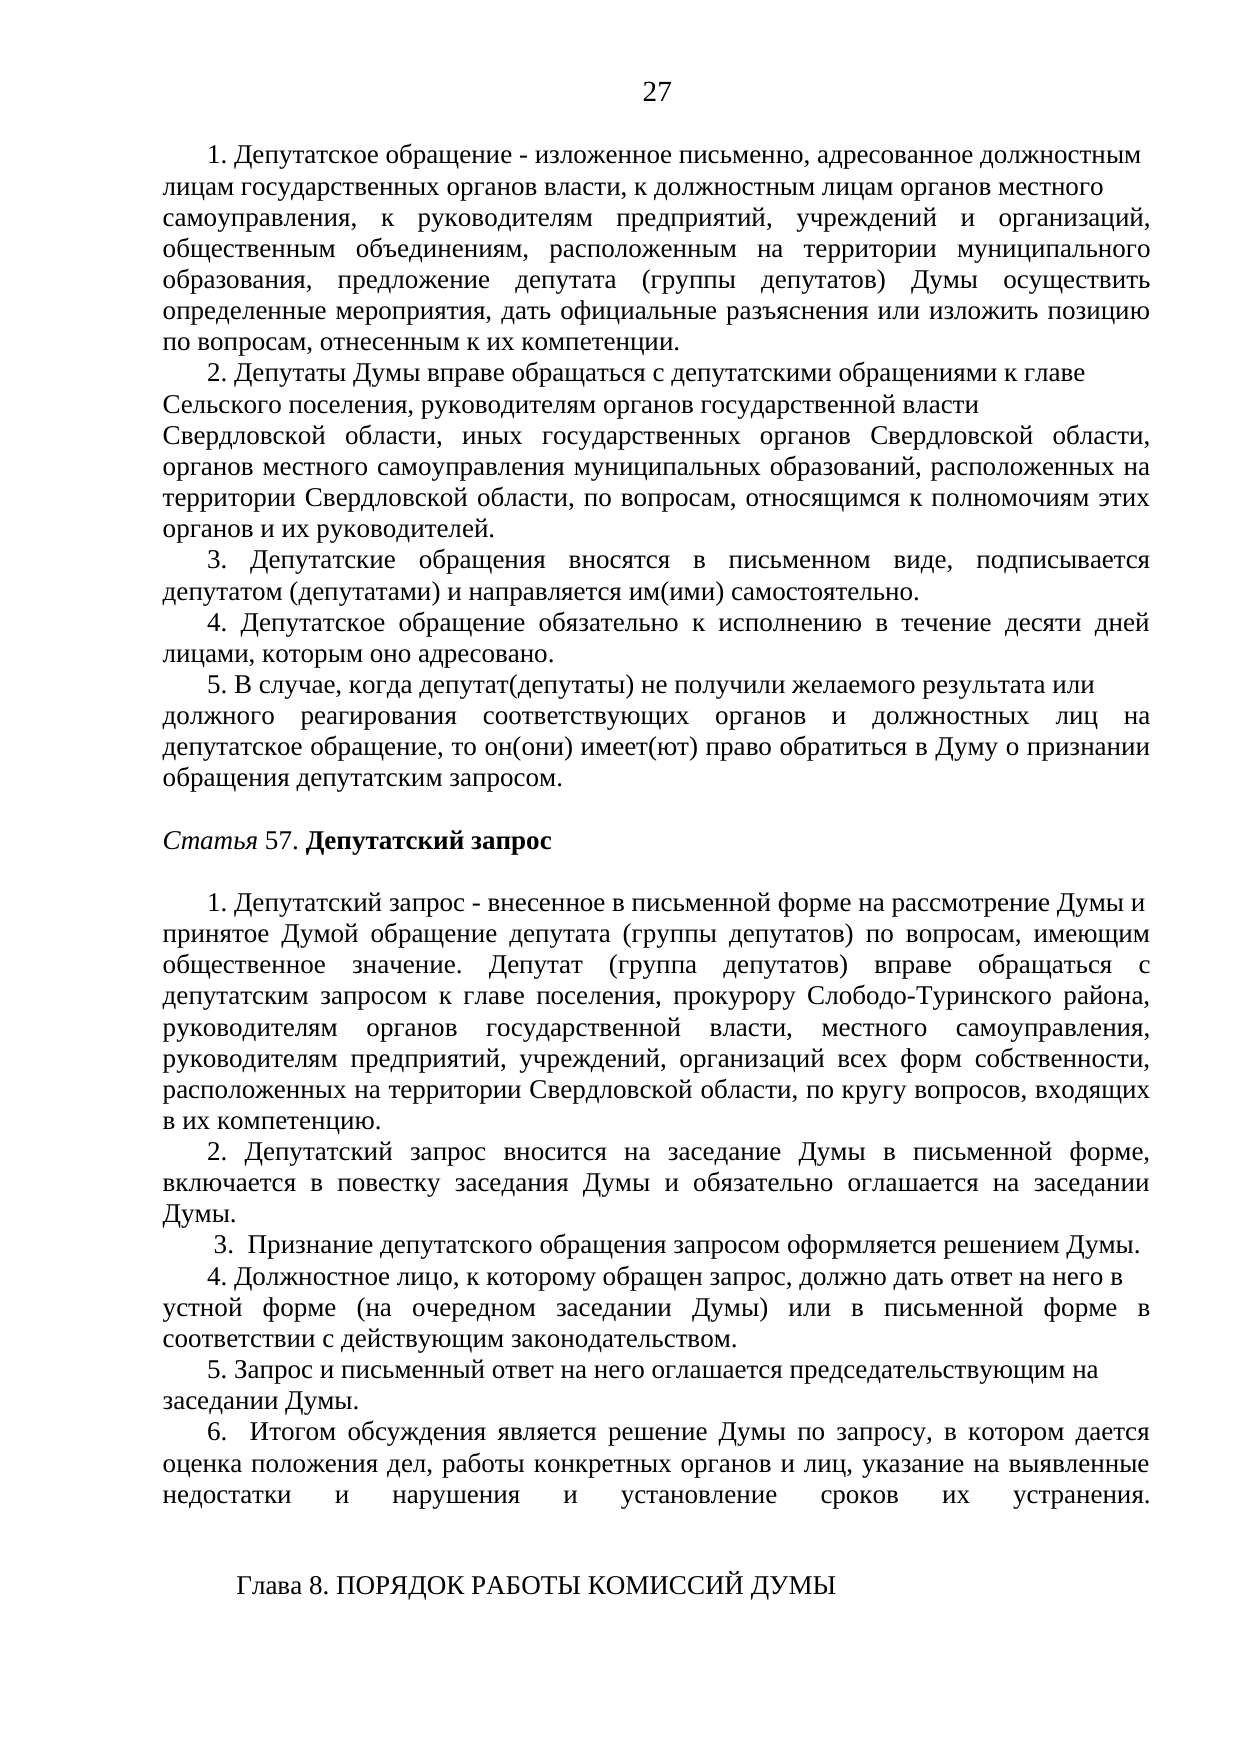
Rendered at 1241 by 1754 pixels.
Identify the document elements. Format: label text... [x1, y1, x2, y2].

text 1. Депутатское обращение - изложенное письменно, адресованное должностным [162, 138, 1152, 170]
text Свердловской области, иных государственных органов Свердловской области, органов местного самоуправления муниципальных образований, расположенных на территории Свердловской области, по вопросам, относящимся к полномочиям этих органов и их руководителей. [162, 419, 1152, 543]
text 6. Итогом обсуждения является решение Думы по запросу, в котором дается оценка положения дел, работы конкретных органов и лиц, указание на выявленные недостатки и нарушения и установление сроков их устранения. [162, 1416, 1152, 1538]
text 5. Запрос и письменный ответ на него оглашается председательствующим на [162, 1353, 1152, 1384]
text самоуправления, к руководителям предприятий, учреждений и организаций, общественным объединениям, расположенным на территории муниципального образования, предложение депутата (группы депутатов) Думы осуществить определенные мероприятия, дать официальные разъяснения или изложить позицию по вопросам, отнесенным к их компетенции. [162, 201, 1152, 357]
text 4. Должностное лицо, к которому обращен запрос, должно дать ответ на него в [162, 1260, 1152, 1291]
text 2. Депутаты Думы вправе обращаться с депутатскими обращениями к главе [162, 357, 1152, 388]
text должного реагирования соответствующих органов и должностных лиц на депутатское обращение, то он(они) имеет(ют) право обратиться в Думу о признании обращения депутатским запросом. [162, 699, 1152, 793]
text лицам государственных органов власти, к должностным лицам органов местного [162, 170, 1152, 201]
text устной форме (на очередном заседании Думы) или в письменной форме в соответствии с действующим законодательством. [162, 1291, 1152, 1353]
text Сельского поселения, руководителям органов государственной власти [162, 388, 1152, 419]
text Статья 57. Депутатский запрос [162, 824, 1152, 855]
text Глава 8. ПОРЯДОК РАБОТЫ КОМИССИЙ ДУМЫ [162, 1569, 1152, 1600]
text 3. Признание депутатского обращения запросом оформляется решением Думы. [162, 1229, 1152, 1260]
text 1. Депутатский запрос - внесенное в письменной форме на рассмотрение Думы и [162, 886, 1152, 917]
text 4. Депутатское обращение обязательно к исполнению в течение десяти дней лицами, которым оно адресовано. [162, 606, 1152, 668]
text 2. Депутатский запрос вносится на заседание Думы в письменной форме, включается в повестку заседания Думы и обязательно оглашается на заседании Думы. [162, 1135, 1152, 1229]
text 5. В случае, когда депутат(депутаты) не получили желаемого результата или [162, 668, 1152, 699]
text принятое Думой обращение депутата (группы депутатов) по вопросам, имеющим общественное значение. Депутат (группа депутатов) вправе обращаться с депутатским запросом к главе поселения, прокурору Слободо-Туринского района, руководителям органов государственной власти, местного самоуправления, руководителям предприятий, учреждений, организаций всех форм собственности, расположенных на территории Свердловской области, по кругу вопросов, входящих в их компетенцию. [162, 917, 1152, 1135]
text заседании Думы. [162, 1384, 1152, 1416]
text 3. Депутатские обращения вносятся в письменном виде, подписывается депутатом (депутатами) и направляется им(ими) самостоятельно. [162, 543, 1152, 606]
